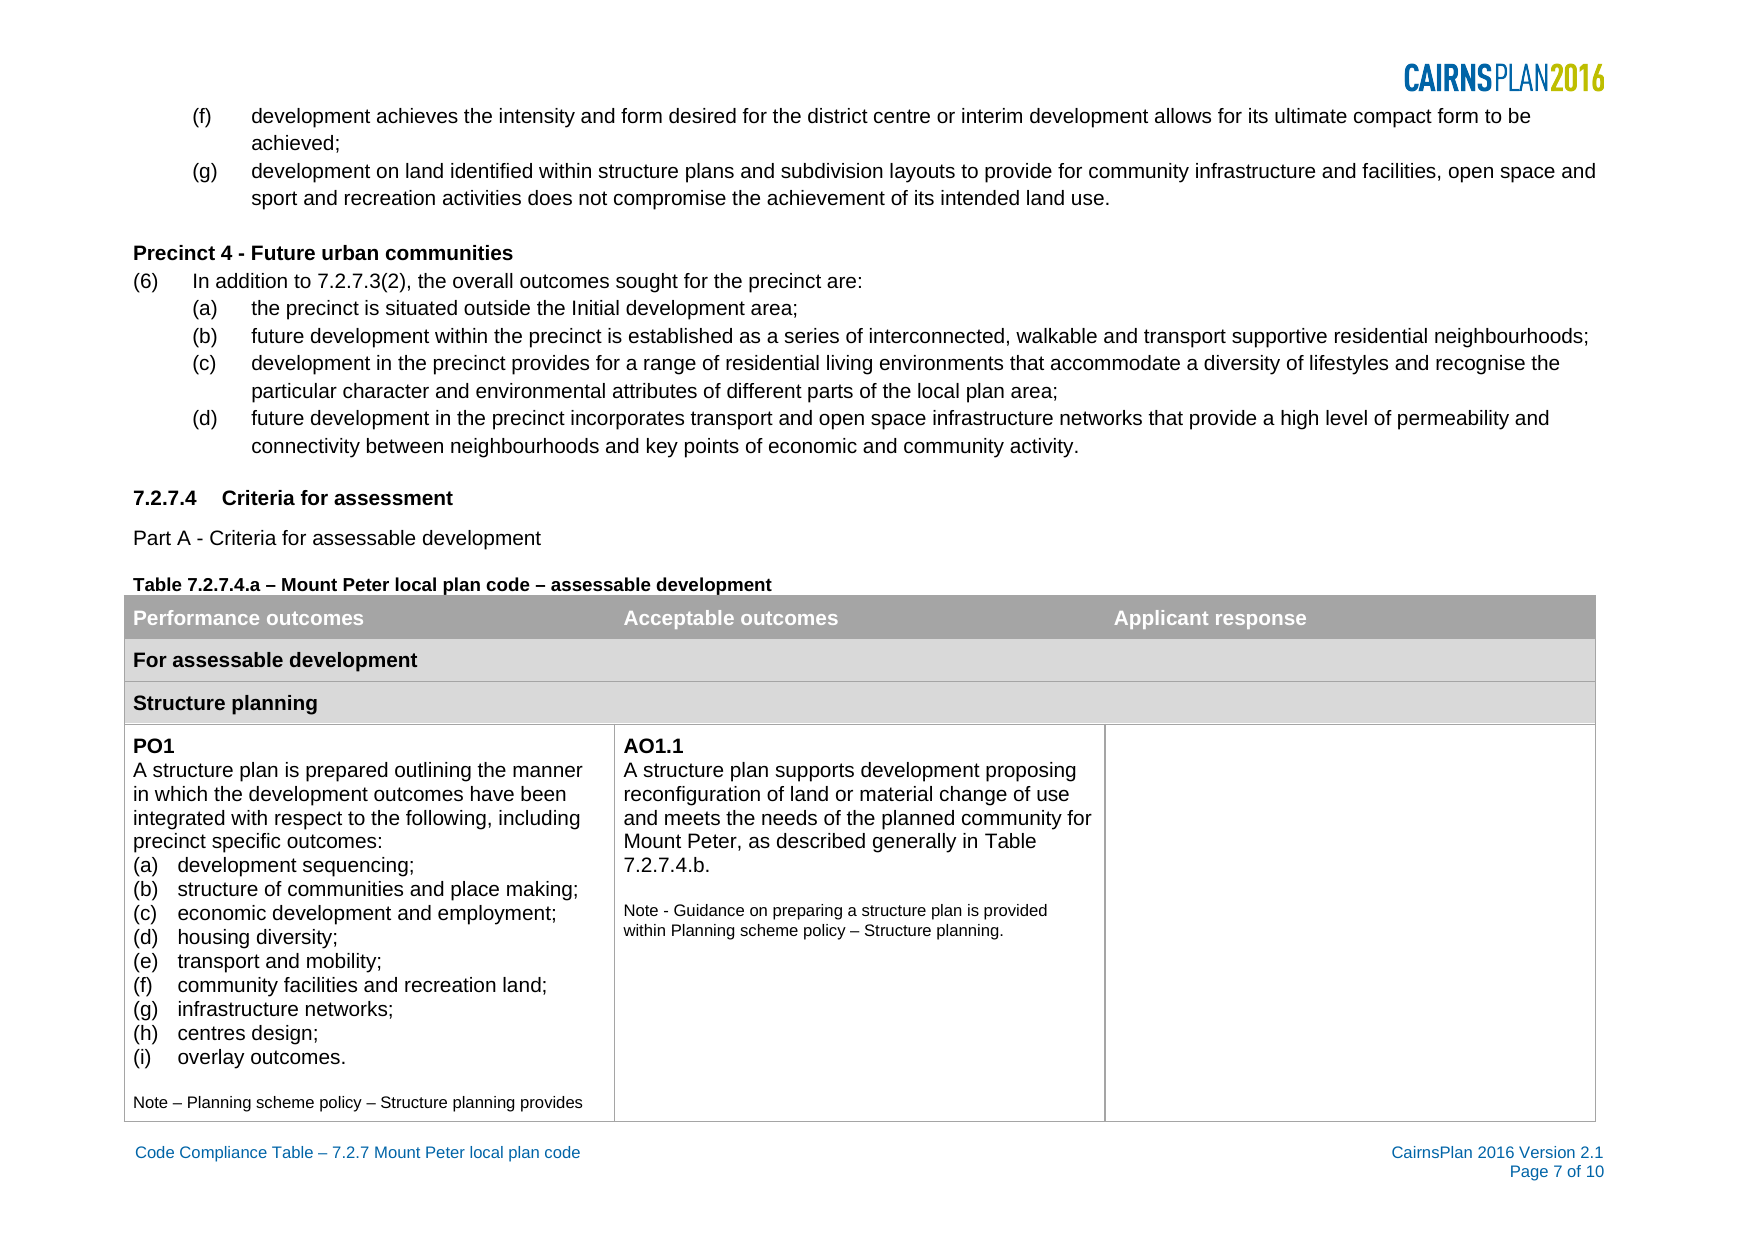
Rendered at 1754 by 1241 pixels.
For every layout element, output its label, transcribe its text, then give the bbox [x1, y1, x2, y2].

list In addition to 7.2.7.3(2), the overall outcomes sought for the precinct are: [133, 268, 1604, 292]
list development on land identified within structure plans and subdivision layouts to provide for community infrastructure and facilities, open space and sport and recreation activities does not compromise the achievement of its intended land use. [192, 158, 1604, 210]
table_header Performance outcomes [125, 596, 614, 638]
list future development in the precinct incorporates transport and open space infrastructure networks that provide a high level of permeability and connectivity between neighbourhoods and key points of economic and community activity. [192, 406, 1604, 457]
picture [1403, 59, 1604, 100]
table_cell For assessable development [125, 639, 1595, 681]
table_header Applicant response [1106, 596, 1595, 638]
text Part A - Criteria for assessable development [133, 526, 1604, 550]
table_cell [1106, 725, 1595, 1121]
list development in the precinct provides for a range of residential living environments that accommodate a diversity of lifestyles and recognise the particular character and environmental attributes of different parts of the local plan area; [192, 351, 1604, 402]
list future development within the precinct is established as a series of interconnected, walkable and transport supportive residential neighbourhoods; [192, 323, 1604, 347]
table_header Acceptable outcomes [615, 596, 1104, 638]
subtitle Criteria for assessment [133, 486, 1604, 510]
table_cell Structure planning [125, 682, 1595, 723]
list development achieves the intensity and form desired for the district centre or interim development allows for its ultimate compact form to be achieved; [192, 103, 1604, 155]
text Table 7.2.7.4.a – Mount Peter local plan code – assessable development [133, 574, 1604, 595]
list the precinct is situated outside the Initial development area; [192, 296, 1604, 320]
text Precinct 4 - Future urban communities [133, 241, 1604, 265]
